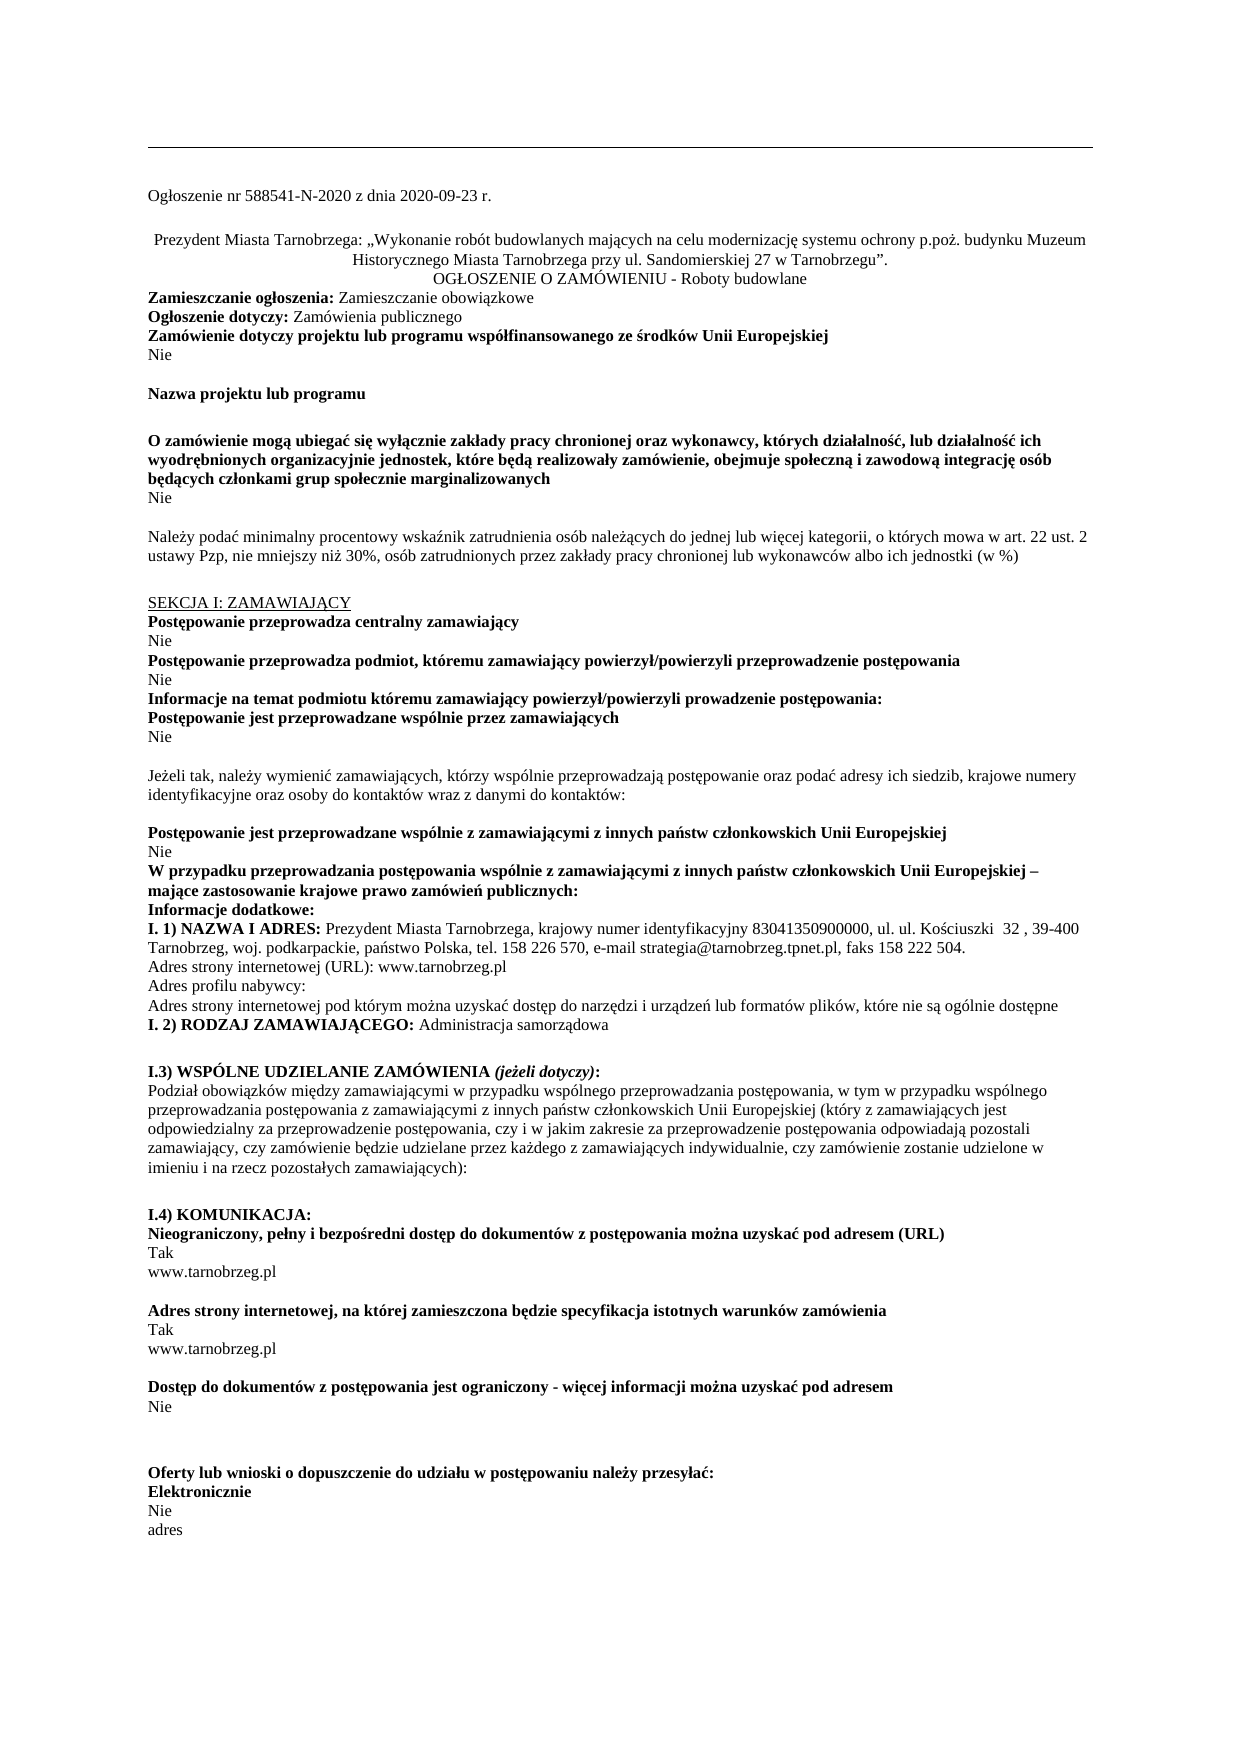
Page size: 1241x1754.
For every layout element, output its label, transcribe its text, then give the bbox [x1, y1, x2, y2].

text Oferty lub wnioski o dopuszczenie do udziału w postępowaniu należy przesyłać: Elektronicznie [148, 1443, 1093, 1501]
text I. 1) NAZWA I ADRES: Prezydent Miasta Tarnobrzega, krajowy numer identyfikacyjny 83041350900000, ul. ul. Kościuszki 32 , 39-400 Tarnobrzeg, woj. podkarpackie, państwo Polska, tel. 158 226 570, e-mail strategia@tarnobrzeg.tpnet.pl, faks 158 222 504. Adres strony internetowej (URL): www.tarnobrzeg.pl Adres profilu nabywcy: Adres strony internetowej pod którym można uzyskać dostęp do narzędzi i urządzeń lub formatów plików, które nie są ogólnie dostępne [148, 919, 1093, 1014]
text I.3) WSPÓLNE UDZIELANIE ZAMÓWIENIA (jeżeli dotyczy): [148, 1062, 1093, 1081]
text SEKCJA I: ZAMAWIAJĄCY [148, 593, 1093, 612]
text Postępowanie przeprowadza centralny zamawiający [148, 612, 1093, 631]
text Zamieszczanie ogłoszenia: Zamieszczanie obowiązkowe [148, 288, 1093, 307]
text Nie [148, 631, 1093, 650]
text W przypadku przeprowadzania postępowania wspólnie z zamawiającymi z innych państw członkowskich Unii Europejskiej – mające zastosowanie krajowe prawo zamówień publicznych: Informacje dodatkowe: [148, 861, 1093, 919]
text Nie adres [148, 1501, 1093, 1567]
text I. 2) RODZAJ ZAMAWIAJĄCEGO: Administracja samorządowa [148, 1014, 1093, 1062]
text Nie [148, 669, 1093, 689]
text Podział obowiązków między zamawiającymi w przypadku wspólnego przeprowadzania postępowania, w tym w przypadku wspólnego przeprowadzania postępowania z zamawiającymi z innych państw członkowskich Unii Europejskiej (który z zamawiających jest odpowiedzialny za przeprowadzenie postępowania, czy i w jakim zakresie za przeprowadzenie postępowania odpowiadają pozostali zamawiający, czy zamówienie będzie udzielane przez każdego z zamawiających indywidualnie, czy zamówienie zostanie udzielone w imieniu i na rzecz pozostałych zamawiających): [148, 1081, 1093, 1205]
text Ogłoszenie dotyczy: Zamówienia publicznego [148, 307, 1093, 326]
text Postępowanie przeprowadza podmiot, któremu zamawiający powierzył/powierzyli przeprowadzenie postępowania [148, 650, 1093, 669]
text Informacje na temat podmiotu któremu zamawiający powierzył/powierzyli prowadzenie postępowania: Postępowanie jest przeprowadzane wspólnie przez zamawiających [148, 689, 1093, 727]
text Zamówienie dotyczy projektu lub programu współfinansowanego ze środków Unii Europejskiej [148, 326, 1093, 345]
text Jeżeli tak, należy wymienić zamawiających, którzy wspólnie przeprowadzają postępowanie oraz podać adresy ich siedzib, krajowe numery identyfikacyjne oraz osoby do kontaktów wraz z danymi do kontaktów: Postępowanie jest przeprowadzane wspólnie z zamawiającymi z innych państw członkowskich Unii Europejskiej [148, 746, 1093, 842]
text Nazwa projektu lub programu [148, 364, 1093, 431]
text Tak www.tarnobrzeg.pl [148, 1243, 1093, 1281]
text Nie [148, 727, 1093, 746]
text Nie [148, 345, 1093, 364]
text Tak www.tarnobrzeg.pl [148, 1320, 1093, 1358]
text Nie [148, 1396, 1093, 1443]
text Nie [148, 488, 1093, 507]
text Dostęp do dokumentów z postępowania jest ograniczony - więcej informacji można uzyskać pod adresem [148, 1358, 1093, 1396]
text I.4) KOMUNIKACJA: Nieograniczony, pełny i bezpośredni dostęp do dokumentów z postępowania można uzyskać pod adresem (URL) [148, 1205, 1093, 1243]
text O zamówienie mogą ubiegać się wyłącznie zakłady pracy chronionej oraz wykonawcy, których działalność, lub działalność ich wyodrębnionych organizacyjnie jednostek, które będą realizowały zamówienie, obejmuje społeczną i zawodową integrację osób będących członkami grup społecznie marginalizowanych [148, 431, 1093, 488]
text Ogłoszenie nr 588541-N-2020 z dnia 2020-09-23 r. [148, 148, 1093, 205]
text Adres strony internetowej, na której zamieszczona będzie specyfikacja istotnych warunków zamówienia [148, 1281, 1093, 1320]
text Nie [148, 842, 1093, 861]
text Prezydent Miasta Tarnobrzega: „Wykonanie robót budowlanych mających na celu modernizację systemu ochrony p.poż. budynku Muzeum Historycznego Miasta Tarnobrzega przy ul. Sandomierskiej 27 w Tarnobrzegu”. OGŁOSZENIE O ZAMÓWIENIU - Roboty budowlane [148, 230, 1093, 288]
text Należy podać minimalny procentowy wskaźnik zatrudnienia osób należących do jednej lub więcej kategorii, o których mowa w art. 22 ust. 2 ustawy Pzp, nie mniejszy niż 30%, osób zatrudnionych przez zakłady pracy chronionej lub wykonawców albo ich jednostki (w %) [148, 507, 1093, 593]
